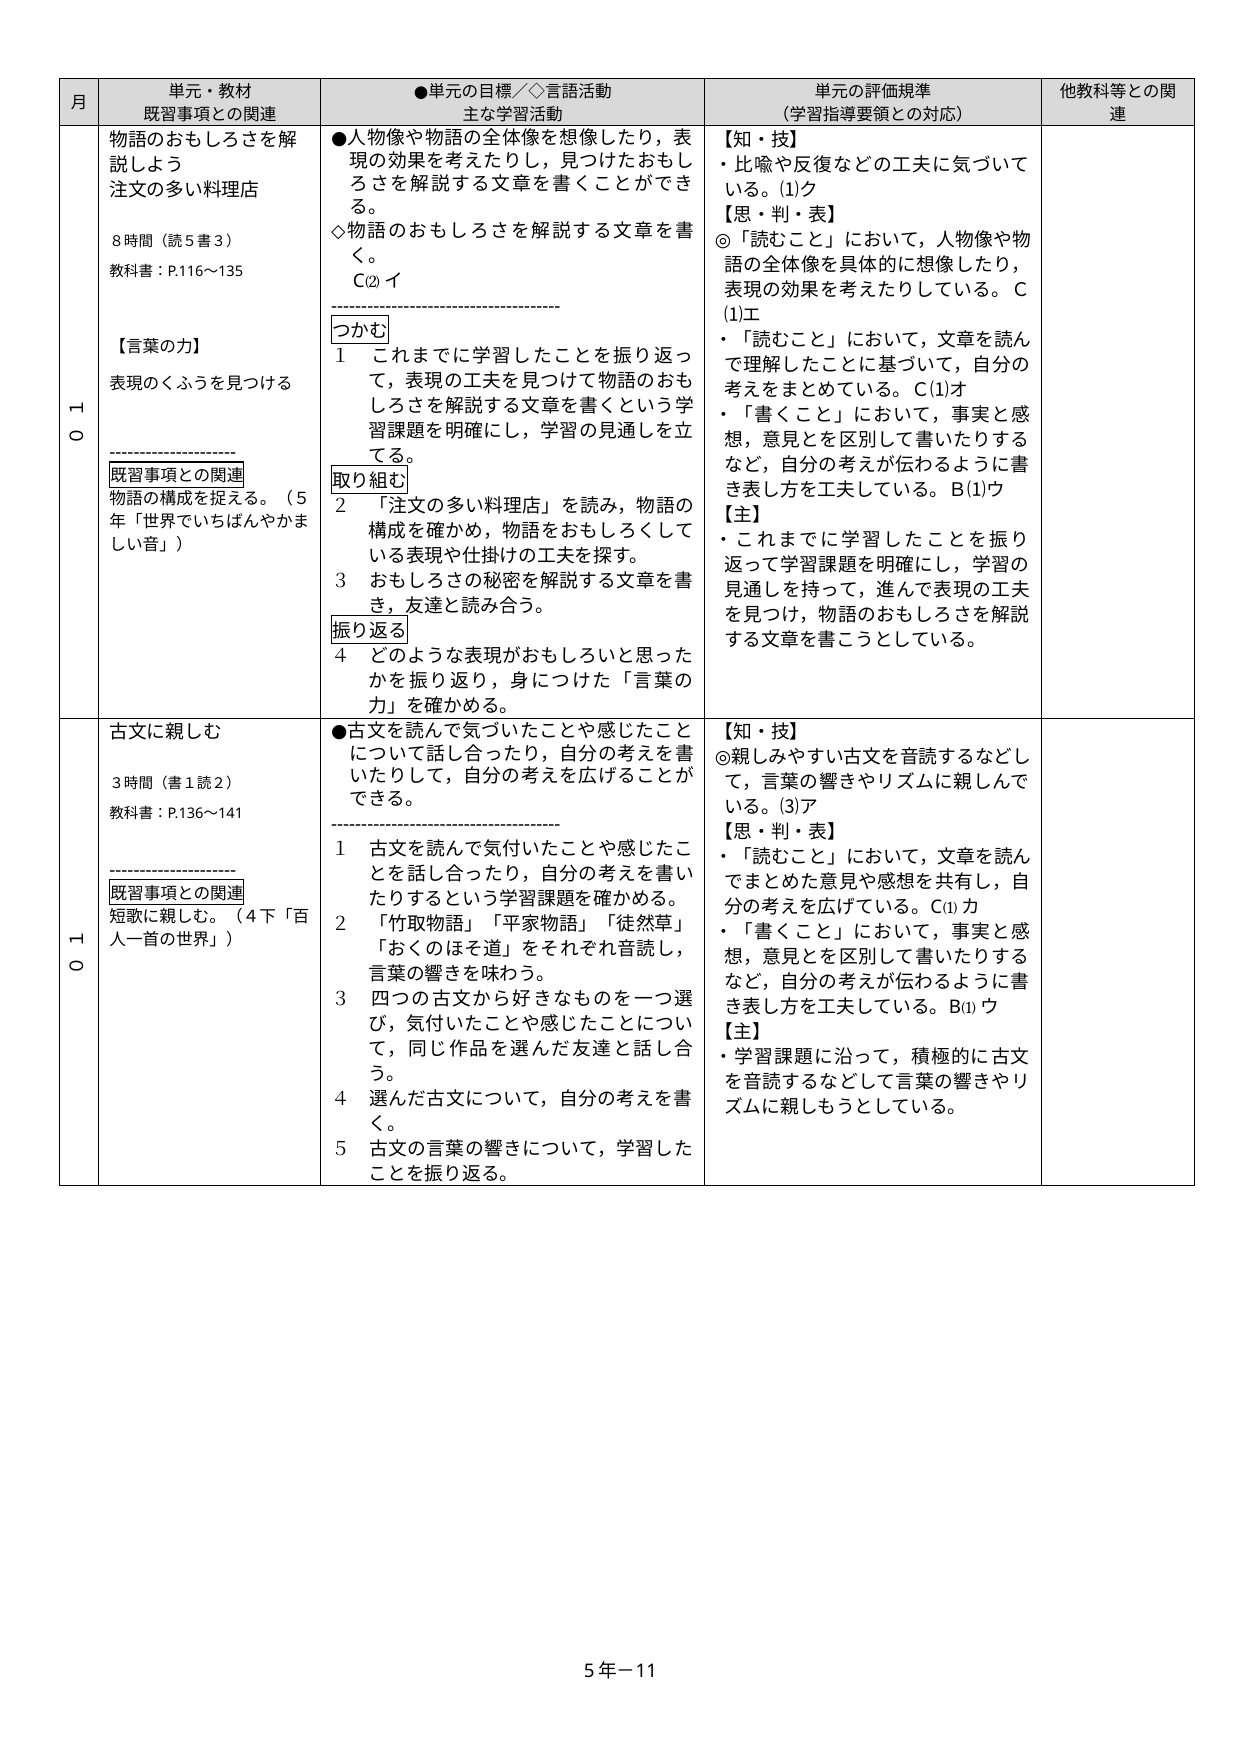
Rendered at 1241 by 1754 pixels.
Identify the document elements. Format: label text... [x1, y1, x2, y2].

table_header 他教科等との関連 [1042, 79, 1194, 125]
table_header 単元・教材 既習事項との関連 [99, 79, 320, 125]
table_cell ●古文を読んで気づいたことや感じたことについて話し合ったり，自分の考えを書いたりして，自分の考えを広げることができる。 -------------------------------------- １ 古文を読んで気付いたことや感じたことを話し合ったり，自分の考えを書いたりするという学習課題を確かめる。 ２ 「竹取物語」「平家物語」「徒然草」「おくのほそ道」をそれぞれ音読し，言葉の響きを味わう。 ３ 四つの古文から好きなものを一つ選び，気付いたことや感じたことについて，同じ作品を選んだ友達と話し合う。 ４ 選んだ古文について，自分の考えを書く。 ５ 古文の言葉の響きについて，学習したことを振り返る。 [321, 719, 704, 1185]
table_cell 古文に親しむ ３時間（書１読２） 教科書：P.136～141 --------------------- 既習事項との関連 短歌に親しむ。（４下「百人一首の世界」） [99, 719, 320, 1185]
table_header 単元の評価規準 （学習指導要領との対応） [705, 79, 1041, 125]
table_cell 【知・技】 ◎親しみやすい古文を音読するなどして，言葉の響きやリズムに親しんでいる。⑶ア 【思・判・表】 ・「読むこと」において，文章を読んでまとめた意見や感想を共有し，自分の考えを広げている。C⑴カ ・「書くこと」において，事実と感想，意見とを区別して書いたりするなど，自分の考えが伝わるように書き表し方を工夫している。B⑴ウ 【主】 ・学習課題に沿って，積極的に古文を音読するなどして言葉の響きやリズムに親しもうとしている。 [705, 719, 1041, 1185]
table_cell ●人物像や物語の全体像を想像したり，表現の効果を考えたりし，見つけたおもしろさを解説する文章を書くことができる。 ◇物語のおもしろさを解説する文章を書く。 C⑵イ -------------------------------------- つかむ １ これまでに学習したことを振り返って，表現の工夫を見つけて物語のおもしろさを解説する文章を書くという学習課題を明確にし，学習の見通しを立てる。 取り組む ２ 「注文の多い料理店」を読み，物語の構成を確かめ，物語をおもしろくしている表現や仕掛けの工夫を探す。 ３ おもしろさの秘密を解説する文章を書き，友達と読み合う。 振り返る ４ どのような表現がおもしろいと思ったかを振り返り，身につけた「言葉の力」を確かめる。 [321, 126, 704, 718]
table_cell 【知・技】 ・比喩や反復などの工夫に気づいている。⑴ク 【思・判・表】 ◎「読むこと」において，人物像や物語の全体像を具体的に想像したり，表現の効果を考えたりしている。Ｃ⑴エ ・「読むこと」において，文章を読んで理解したことに基づいて，自分の考えをまとめている。Ｃ⑴オ ・「書くこと」において，事実と感想，意見とを区別して書いたりするなど，自分の考えが伝わるように書き表し方を工夫している。Ｂ⑴ウ 【主】 ・これまでに学習したことを振り返って学習課題を明確にし，学習の見通しを持って，進んで表現の工夫を見つけ，物語のおもしろさを解説する文章を書こうとしている。 [705, 126, 1041, 718]
table_cell １０ [60, 126, 98, 718]
table_header 月 [60, 79, 98, 125]
table_cell [1042, 719, 1194, 1185]
table_cell 物語のおもしろさを解説しよう 注文の多い料理店 ８時間（読５書３） 教科書：P.116～135 【言葉の力】 表現のくふうを見つける --------------------- 既習事項との関連 物語の構成を捉える。（５年「世界でいちばんやかましい音」） [99, 126, 320, 718]
table_cell [1042, 126, 1194, 718]
table_cell １０ [60, 719, 98, 1185]
table_header ●単元の目標／◇言語活動 主な学習活動 [321, 79, 704, 125]
